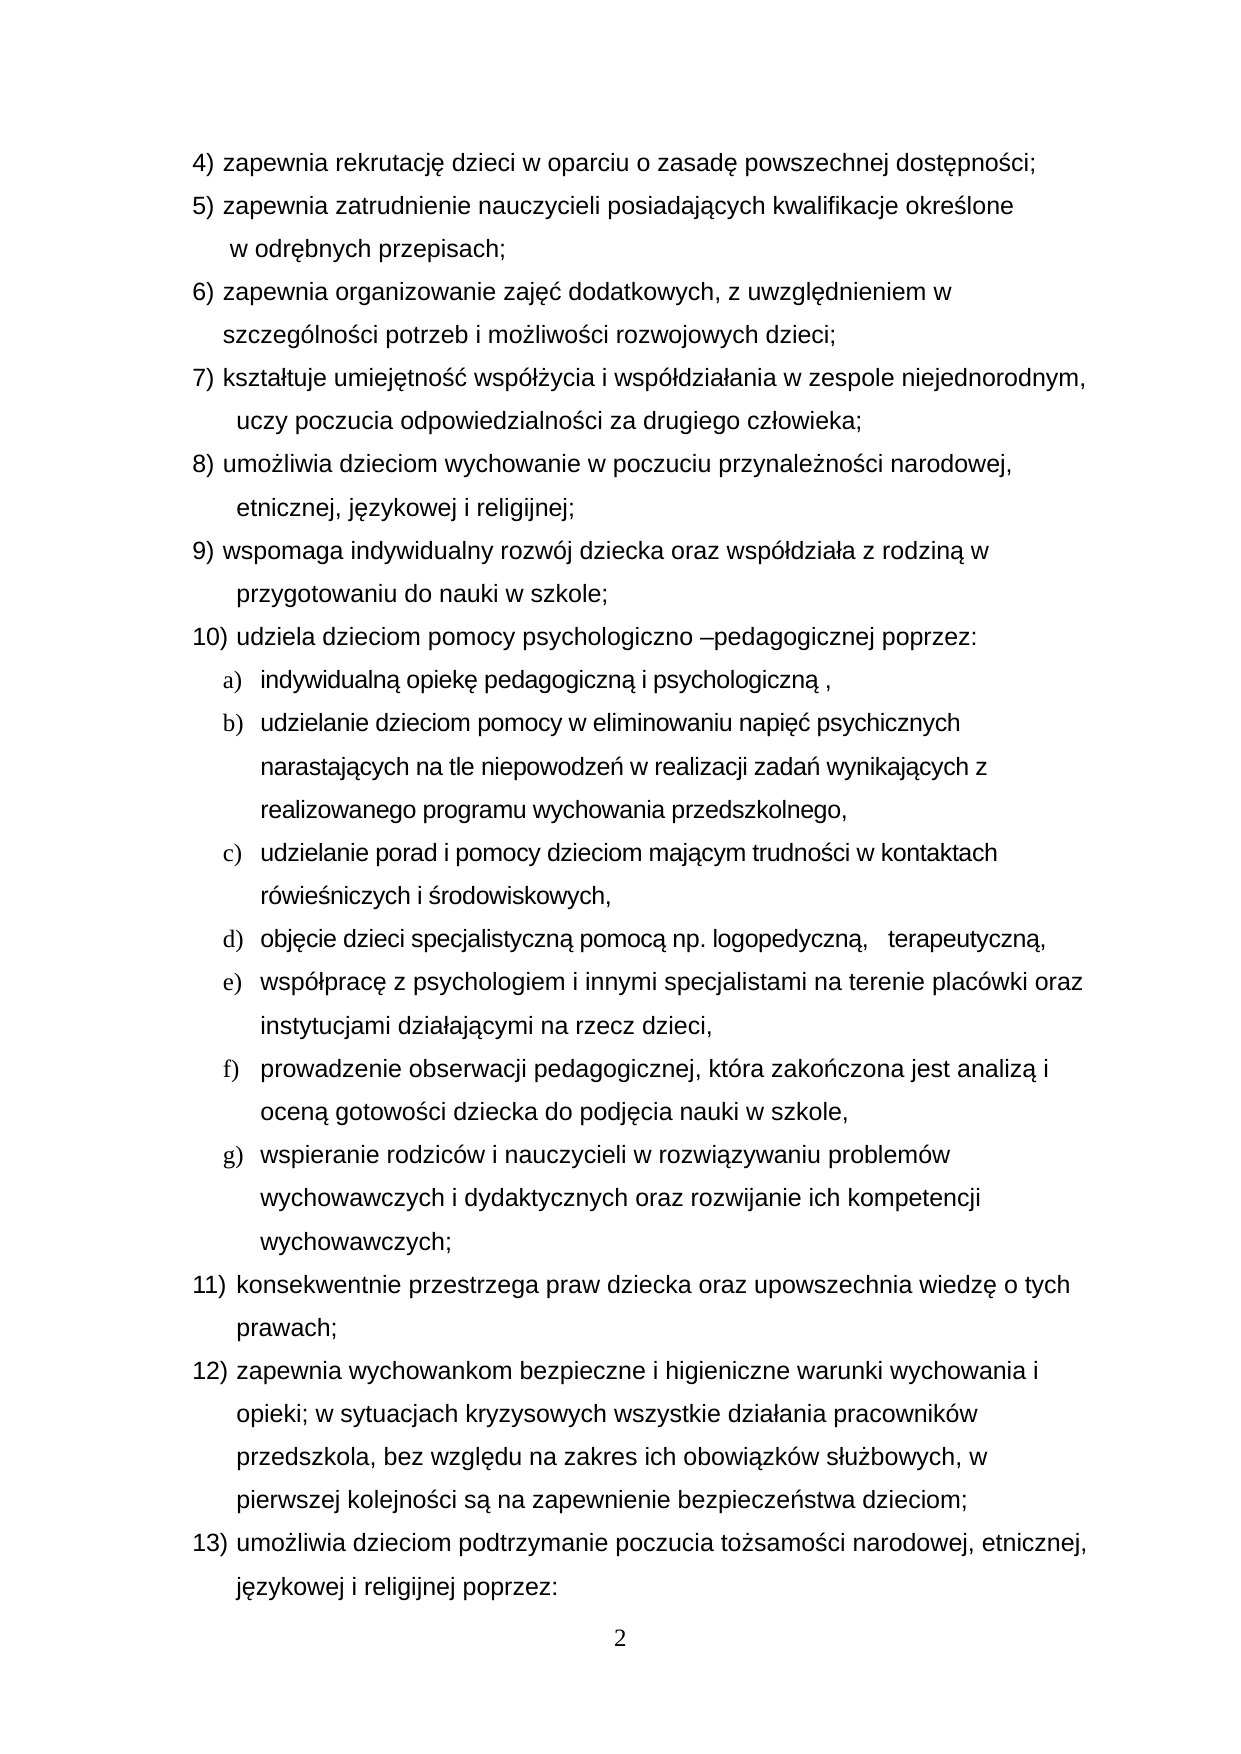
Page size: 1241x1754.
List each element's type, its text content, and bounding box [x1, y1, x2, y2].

list udzielanie porad i pomocy dzieciom mającym trudności w kontaktach rówieśniczych i środowiskowych, [223, 838, 1093, 910]
list wspomaga indywidualny rozwój dziecka oraz współdziała z rodziną w przygotowaniu do nauki w szkole; [192, 536, 1093, 608]
list konsekwentnie przestrzega praw dziecka oraz upowszechnia wiedzę o tych prawach; [192, 1269, 1093, 1341]
list zapewnia zatrudnienie nauczycieli posiadających kwalifikacje określone [192, 191, 1093, 219]
list współpracę z psychologiem i innymi specjalistami na terenie placówki oraz instytucjami działającymi na rzecz dzieci, [223, 967, 1093, 1039]
list indywidualną opiekę pedagogiczną i psychologiczną , [223, 665, 1093, 694]
list zapewnia rekrutację dzieci w oparciu o zasadę powszechnej dostępności; [192, 148, 1093, 176]
text w odrębnych przepisach; [223, 234, 1093, 263]
list udzielanie dzieciom pomocy w eliminowaniu napięć psychicznych narastających na tle niepowodzeń w realizacji zadań wynikających z realizowanego programu wychowania przedszkolnego, [223, 708, 1093, 823]
list umożliwia dzieciom wychowanie w poczuciu przynależności narodowej, etnicznej, językowej i religijnej; [192, 449, 1093, 521]
list objęcie dzieci specjalistyczną pomocą np. logopedyczną, terapeutyczną, [223, 924, 1093, 953]
list wspieranie rodziców i nauczycieli w rozwiązywaniu problemów wychowawczych i dydaktycznych oraz rozwijanie ich kompetencji wychowawczych; [223, 1140, 1093, 1255]
list udziela dzieciom pomocy psychologiczno –pedagogicznej poprzez: [192, 622, 1093, 651]
list prowadzenie obserwacji pedagogicznej, która zakończona jest analizą i oceną gotowości dziecka do podjęcia nauki w szkole, [223, 1054, 1093, 1126]
list zapewnia wychowankom bezpieczne i higieniczne warunki wychowania i opieki; w sytuacjach kryzysowych wszystkie działania pracowników przedszkola, bez względu na zakres ich obowiązków służbowych, w pierwszej kolejności są na zapewnienie bezpieczeństwa dzieciom; [192, 1356, 1093, 1514]
list kształtuje umiejętność współżycia i współdziałania w zespole niejednorodnym, uczy poczucia odpowiedzialności za drugiego człowieka; [192, 363, 1093, 435]
list zapewnia organizowanie zajęć dodatkowych, z uwzględnieniem w szczególności potrzeb i możliwości rozwojowych dzieci; [192, 277, 1093, 349]
list umożliwia dzieciom podtrzymanie poczucia tożsamości narodowej, etnicznej, językowej i religijnej poprzez: [192, 1528, 1093, 1600]
